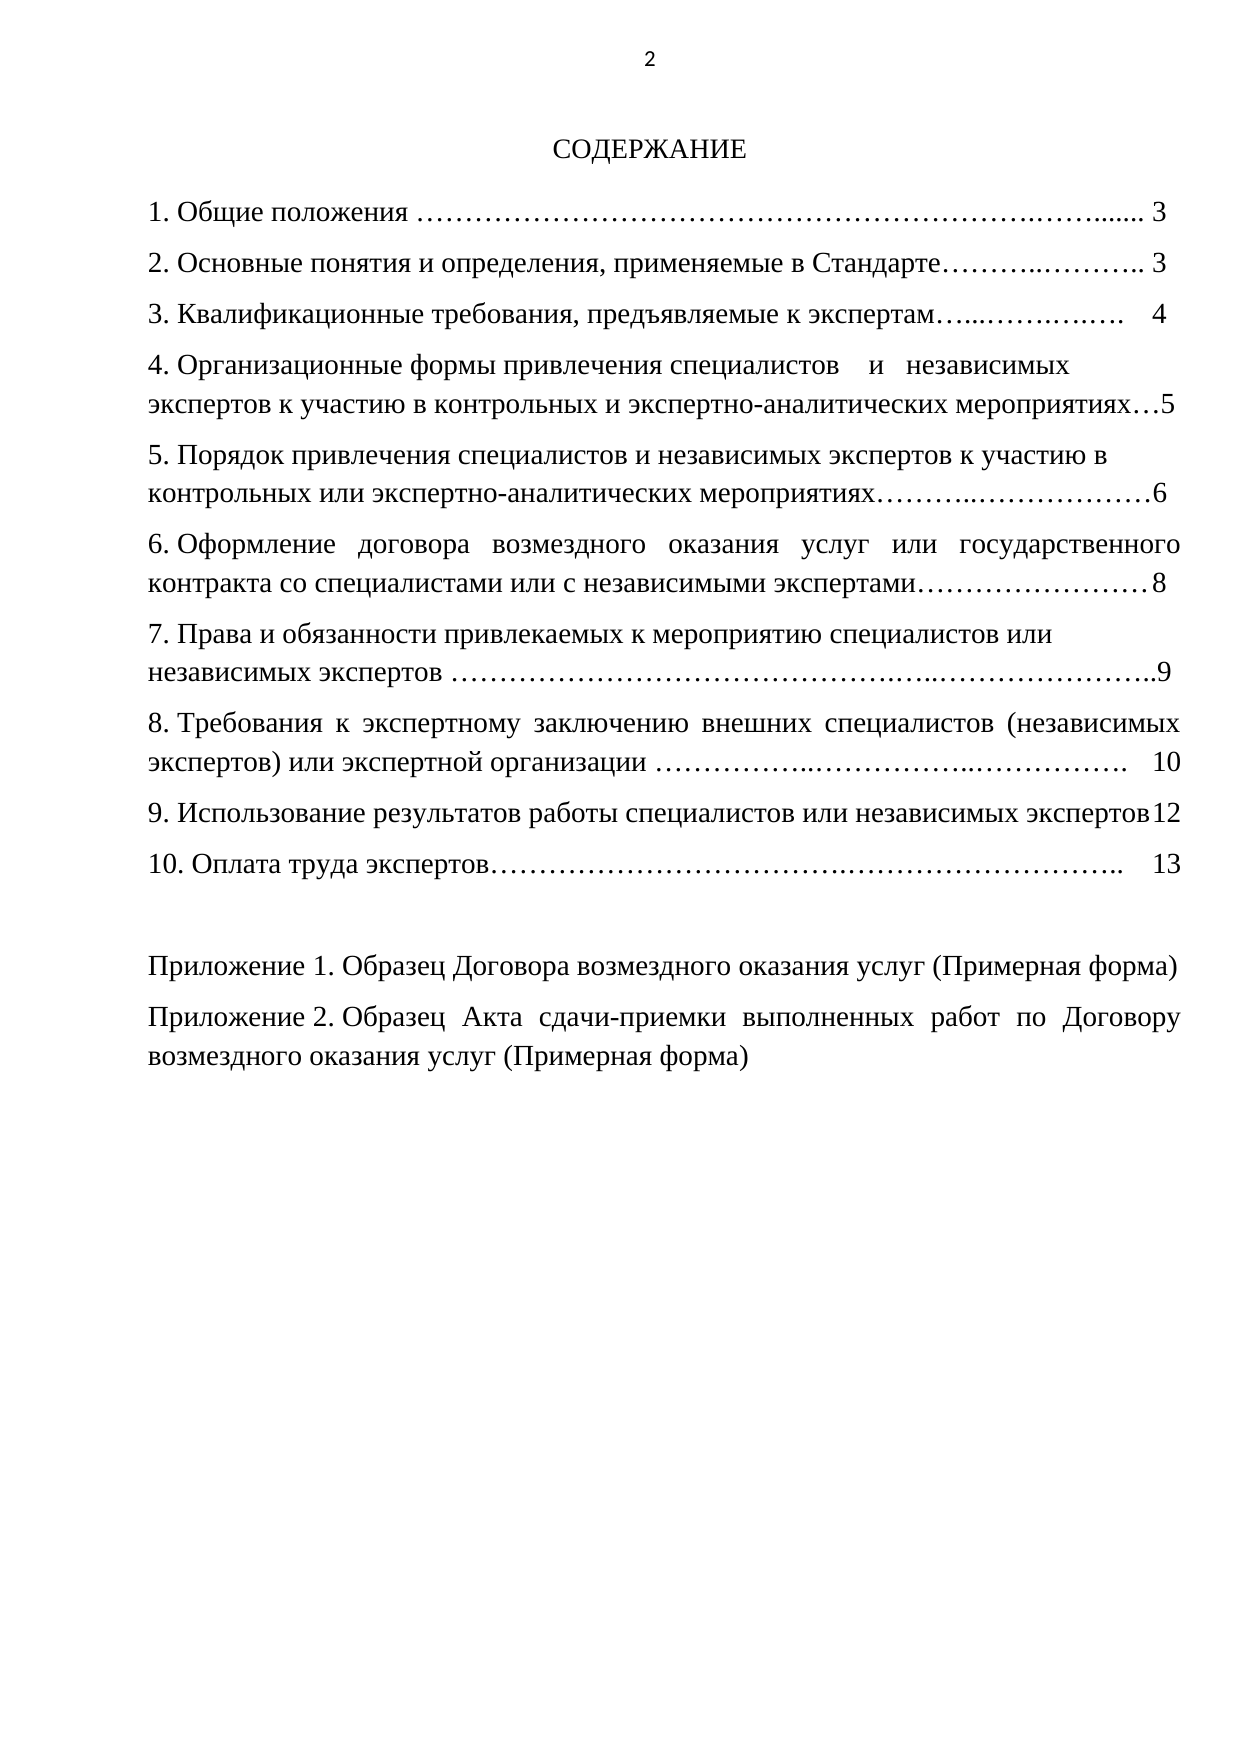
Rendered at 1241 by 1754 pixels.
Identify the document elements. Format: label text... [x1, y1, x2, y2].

text Приложение 1. Образец Договора возмездного оказания услуг (Примерная форма) [148, 948, 1181, 982]
text Приложение 2. Образец Акта сдачи-приемки выполненных работ по Договору возмездного оказания услуг (Примерная форма) [148, 999, 1181, 1071]
text 9. Использование результатов работы специалистов или независимых экспертов 12 [148, 795, 1181, 829]
text 4. Организационные формы привлечения специалистов и независимых экспертов к участию в контрольных и экспертно-аналитических мероприятиях…5 [148, 347, 1181, 419]
text 6. Оформление договора возмездного оказания услуг или государственного контракта со специалистами или с независимыми экспертами…………………… 8 [148, 526, 1181, 598]
text 10. Оплата труда экспертов……………………………….……………………….. 13 [148, 846, 1181, 880]
text 2. Основные понятия и определения, применяемые в Стандарте………..……….. 3 [148, 245, 1181, 279]
text СОДЕРЖАНИЕ [148, 133, 1152, 165]
text 3. Квалификационные требования, предъявляемые к экспертам…...…….….…. 4 [148, 296, 1181, 330]
text 8. Требования к экспертному заключению внешних специалистов (независимых экспертов) или экспертной организации ……………..……………..……………. 10 [148, 706, 1181, 778]
text 5. Порядок привлечения специалистов и независимых экспертов к участию в контрольных или экспертно-аналитических мероприятиях………..………………6 [148, 437, 1181, 509]
text 1. Общие положения ……………………………………………………….……....... 3 [148, 194, 1181, 228]
text 7. Права и обязанности привлекаемых к мероприятию специалистов или независимых экспертов ……………………………………….…..…………………..9 [148, 616, 1181, 688]
